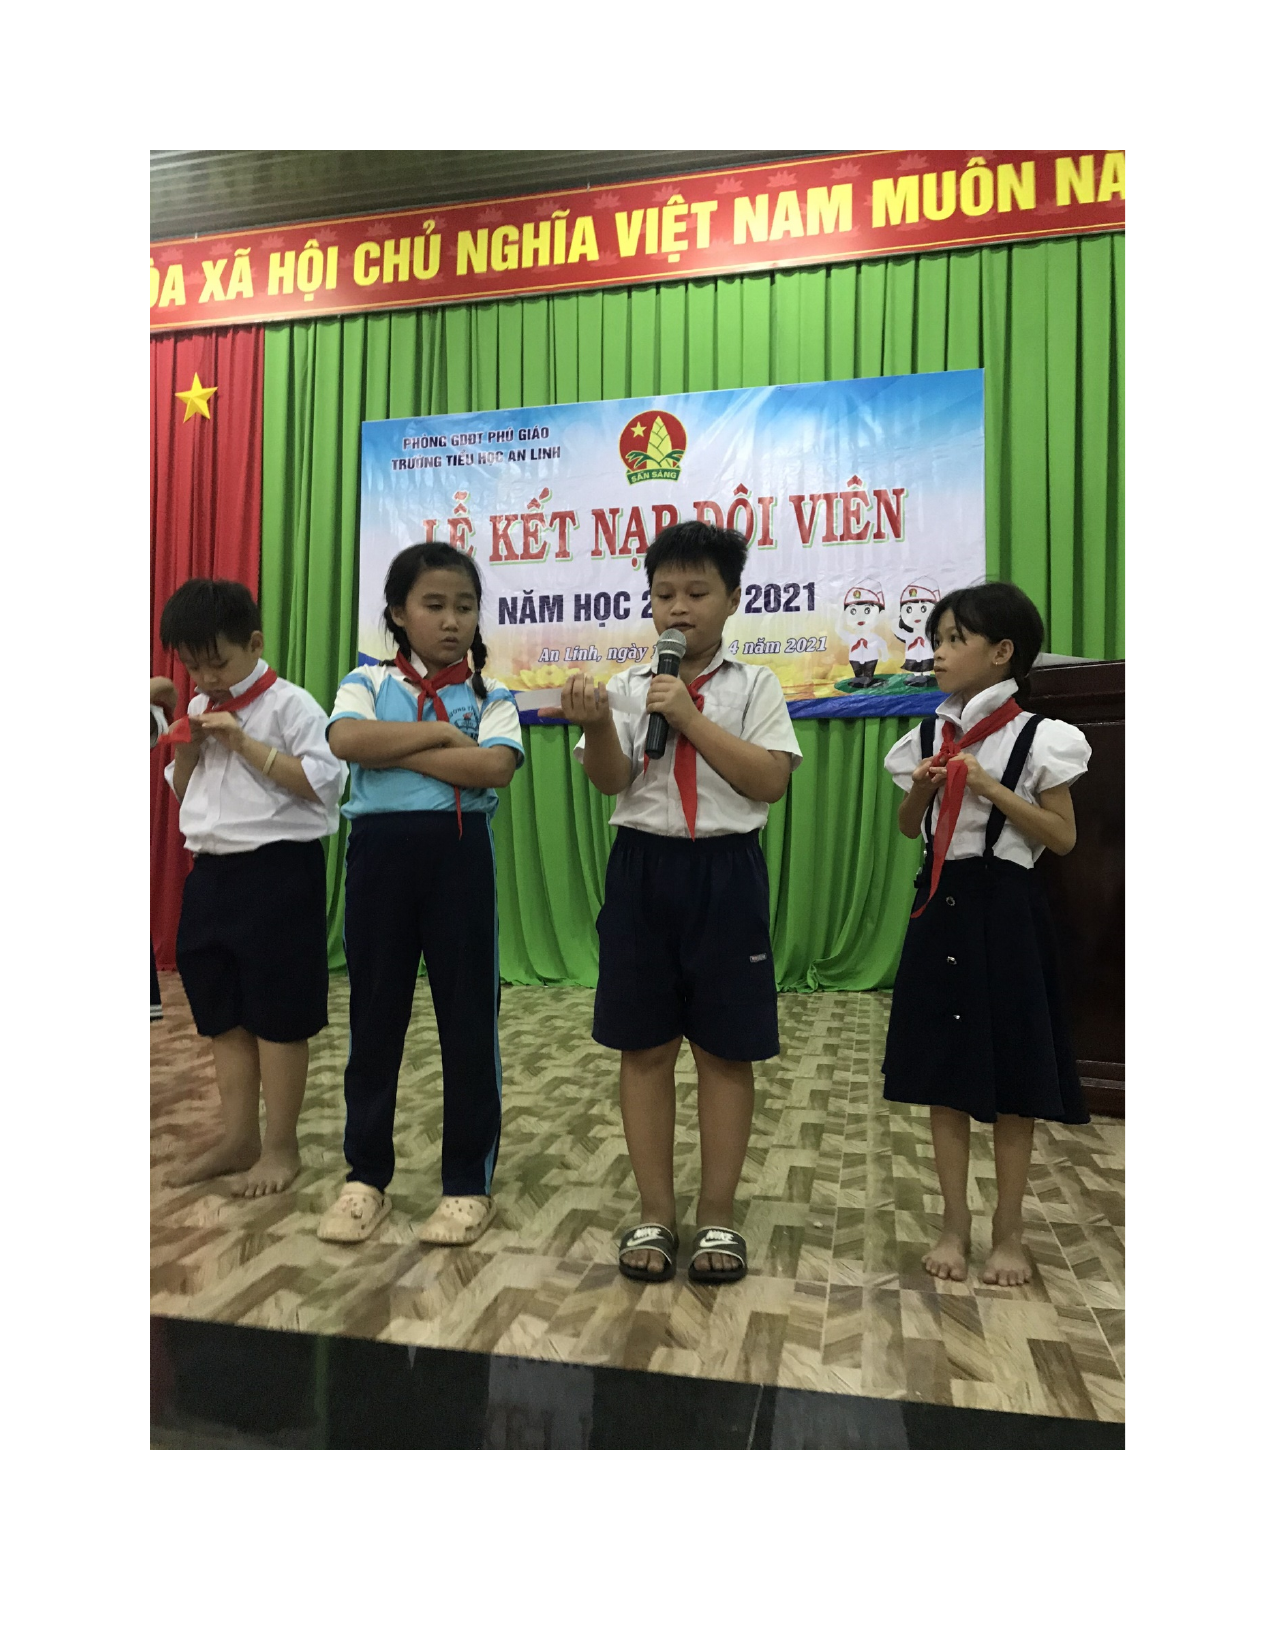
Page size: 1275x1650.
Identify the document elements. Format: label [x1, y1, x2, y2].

picture [150, 150, 1125, 1450]
